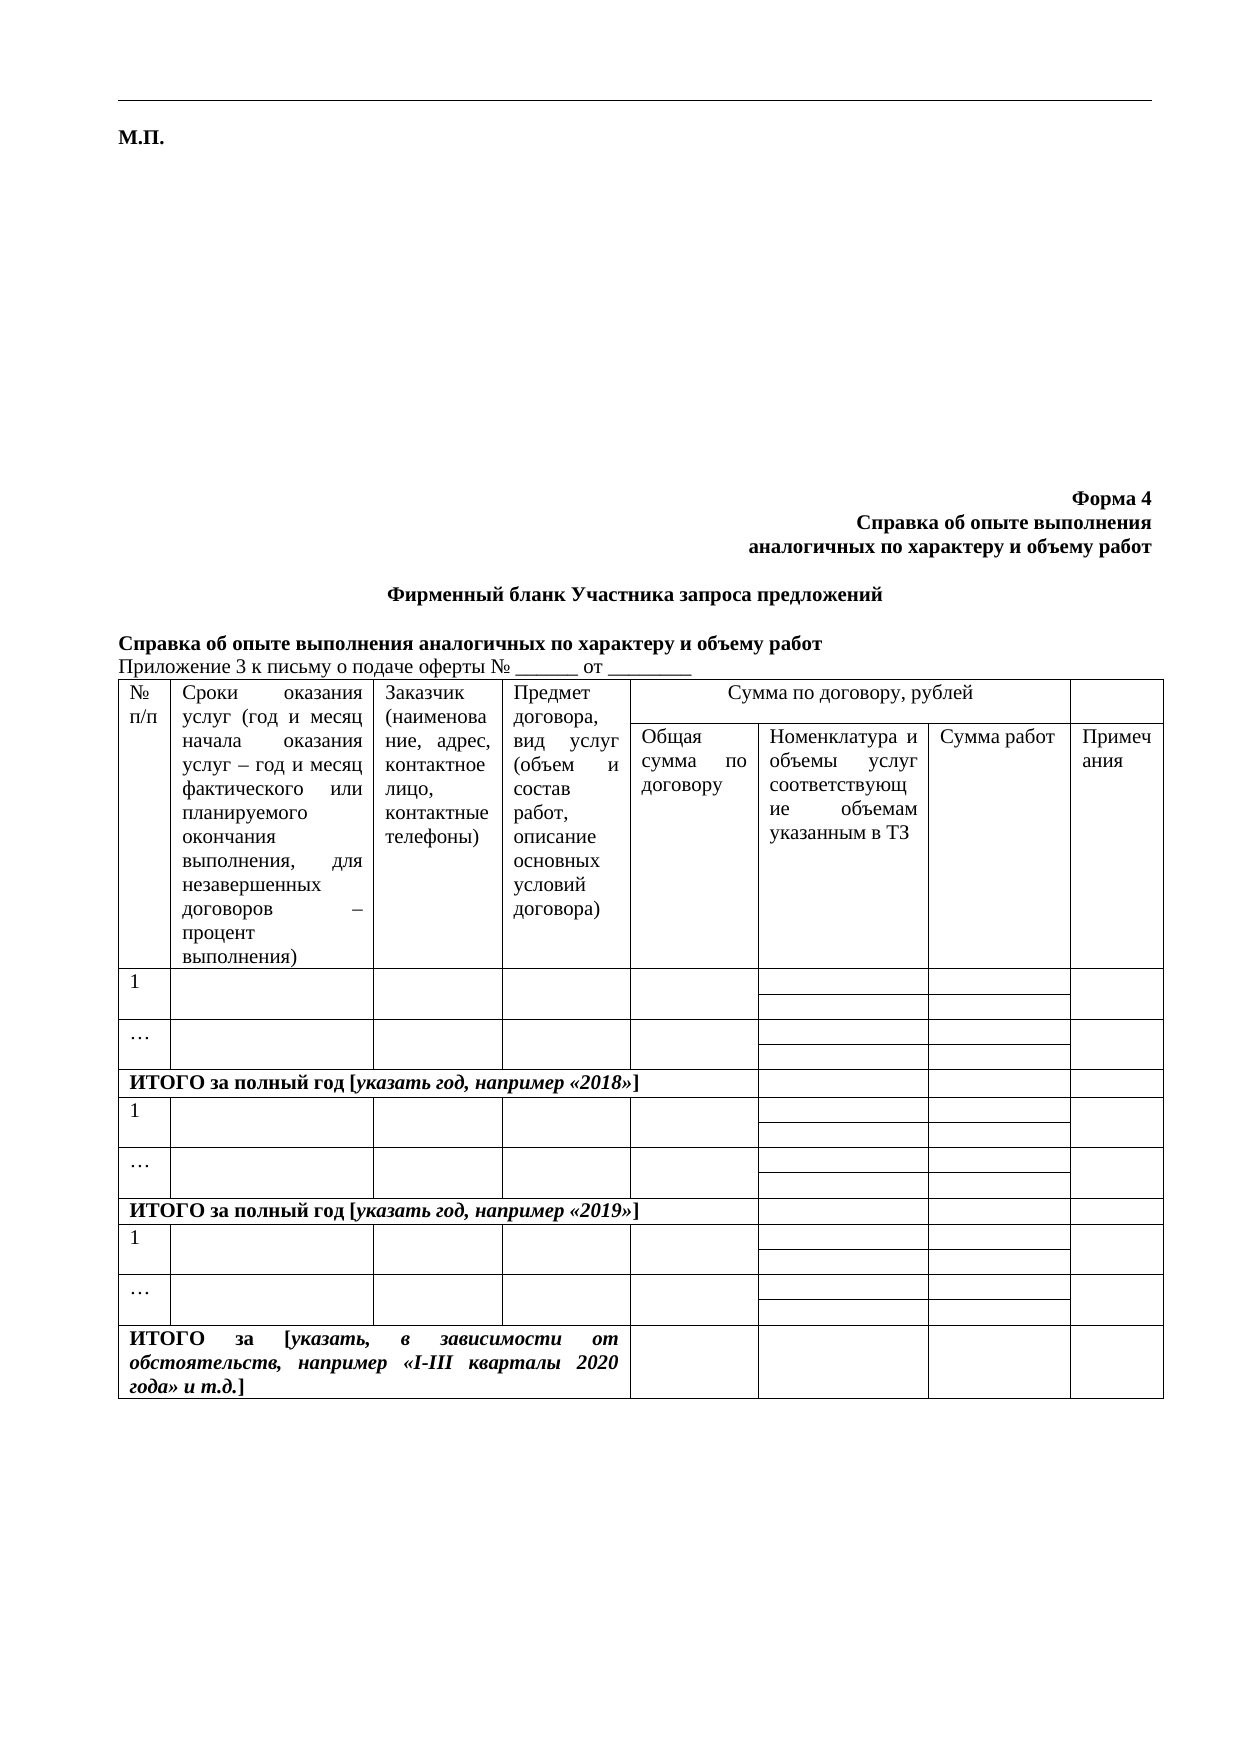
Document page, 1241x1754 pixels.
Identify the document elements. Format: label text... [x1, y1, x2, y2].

table_cell [759, 969, 928, 993]
text Приложение 3 к письму о подаче оферты № ______ от ________ [118, 654, 1152, 678]
table_cell [503, 1225, 630, 1274]
table_cell [631, 969, 758, 1018]
table_header Заказчик (наименование, адрес, контактное лицо, контактные телефоны) [374, 680, 502, 968]
table_header Сроки оказания услуг (год и месяц начала оказания услуг – год и месяц фактического или планируемого окончания выполнения, для незавершенных договоров – процент выполнения) [171, 680, 373, 968]
table_cell [929, 1098, 1070, 1122]
table_cell [1071, 1070, 1163, 1097]
table_cell [1071, 1148, 1163, 1197]
table_cell [503, 1020, 630, 1069]
text Справка об опыте выполнения аналогичных по характеру и объему работ [118, 630, 1152, 654]
table_cell [929, 1275, 1070, 1299]
text аналогичных по характеру и объему работ [118, 534, 1152, 558]
table_cell [759, 1225, 928, 1249]
table_cell [1071, 1199, 1163, 1224]
table_cell [759, 1123, 928, 1147]
table_cell [759, 1045, 928, 1069]
table_header Предмет договора, вид услуг (объем и состав работ, описание основных условий договора) [503, 680, 630, 968]
table_header [1071, 680, 1163, 723]
table_cell [759, 1070, 928, 1097]
text М.П. [118, 125, 1152, 149]
table_cell [759, 1300, 928, 1324]
table_cell … [119, 1275, 170, 1324]
table_cell [374, 1020, 502, 1069]
table_cell … [119, 1148, 170, 1197]
table_cell [503, 1098, 630, 1147]
table_cell [631, 1148, 758, 1197]
table_cell [1071, 969, 1163, 1018]
table_cell [171, 1148, 373, 1197]
table_cell [929, 1045, 1070, 1069]
table_cell [1071, 1225, 1163, 1274]
table_cell Примечания [1071, 724, 1163, 968]
table_cell [374, 1225, 502, 1274]
table_cell ИТОГО за полный год [указать год, например «2018»] [119, 1070, 758, 1097]
table_cell Общая сумма по договору [631, 724, 758, 968]
table_cell [171, 1098, 373, 1147]
table_cell [929, 1326, 1070, 1398]
table_cell … [119, 1020, 170, 1069]
table_cell [759, 1275, 928, 1299]
table_cell [759, 1199, 928, 1224]
text Форма 4 [118, 486, 1152, 510]
table_cell [1071, 1098, 1163, 1147]
table_cell [171, 1275, 373, 1324]
table_cell [171, 969, 373, 1018]
table_cell [631, 1098, 758, 1147]
table_cell [929, 1123, 1070, 1147]
table_cell [631, 1326, 758, 1398]
table_cell [503, 969, 630, 1018]
table_cell [503, 1275, 630, 1324]
table_cell [759, 1173, 928, 1197]
table_cell Сумма работ [929, 724, 1070, 968]
table_cell [759, 1148, 928, 1172]
table_cell [929, 1173, 1070, 1197]
text Справка об опыте выполнения [118, 510, 1152, 534]
table_cell [929, 969, 1070, 993]
table_cell [503, 1148, 630, 1197]
table_cell [374, 969, 502, 1018]
table_cell [929, 1250, 1070, 1274]
table_cell [374, 1098, 502, 1147]
text Фирменный бланк Участника запроса предложений [118, 582, 1152, 606]
table_cell [171, 1020, 373, 1069]
table_cell [1071, 1275, 1163, 1324]
table_cell ИТОГО за полный год [указать год, например «2019»] [119, 1199, 758, 1224]
table_cell 1 [119, 1225, 170, 1274]
table_cell [1071, 1020, 1163, 1069]
table_cell [374, 1148, 502, 1197]
table_cell [929, 1225, 1070, 1249]
table_cell [929, 1070, 1070, 1097]
table_cell [759, 1326, 928, 1398]
table_cell ИТОГО за [указать, в зависимости от обстоятельств, например «I-III кварталы 2020 года» и т.д.] [119, 1326, 630, 1398]
table_header №п/п [119, 680, 170, 968]
table_cell 1 [119, 1098, 170, 1147]
table_cell 1 [119, 969, 170, 1018]
table_cell [929, 1300, 1070, 1324]
table_cell [1071, 1326, 1163, 1398]
table_cell [759, 1250, 928, 1274]
table_cell [631, 1275, 758, 1324]
table_cell [929, 995, 1070, 1018]
table_cell [631, 1225, 758, 1274]
table_cell [929, 1148, 1070, 1172]
table_cell [759, 995, 928, 1018]
table_cell Номенклатура и объемы услуг соответствующие объемам указанным в ТЗ [759, 724, 928, 968]
table_cell [374, 1275, 502, 1324]
table_cell [631, 1020, 758, 1069]
table_cell [759, 1098, 928, 1122]
table_cell [929, 1020, 1070, 1044]
table_cell [929, 1199, 1070, 1224]
table_cell [759, 1020, 928, 1044]
table_header Сумма по договору, рублей [631, 680, 1070, 723]
table_cell [171, 1225, 373, 1274]
